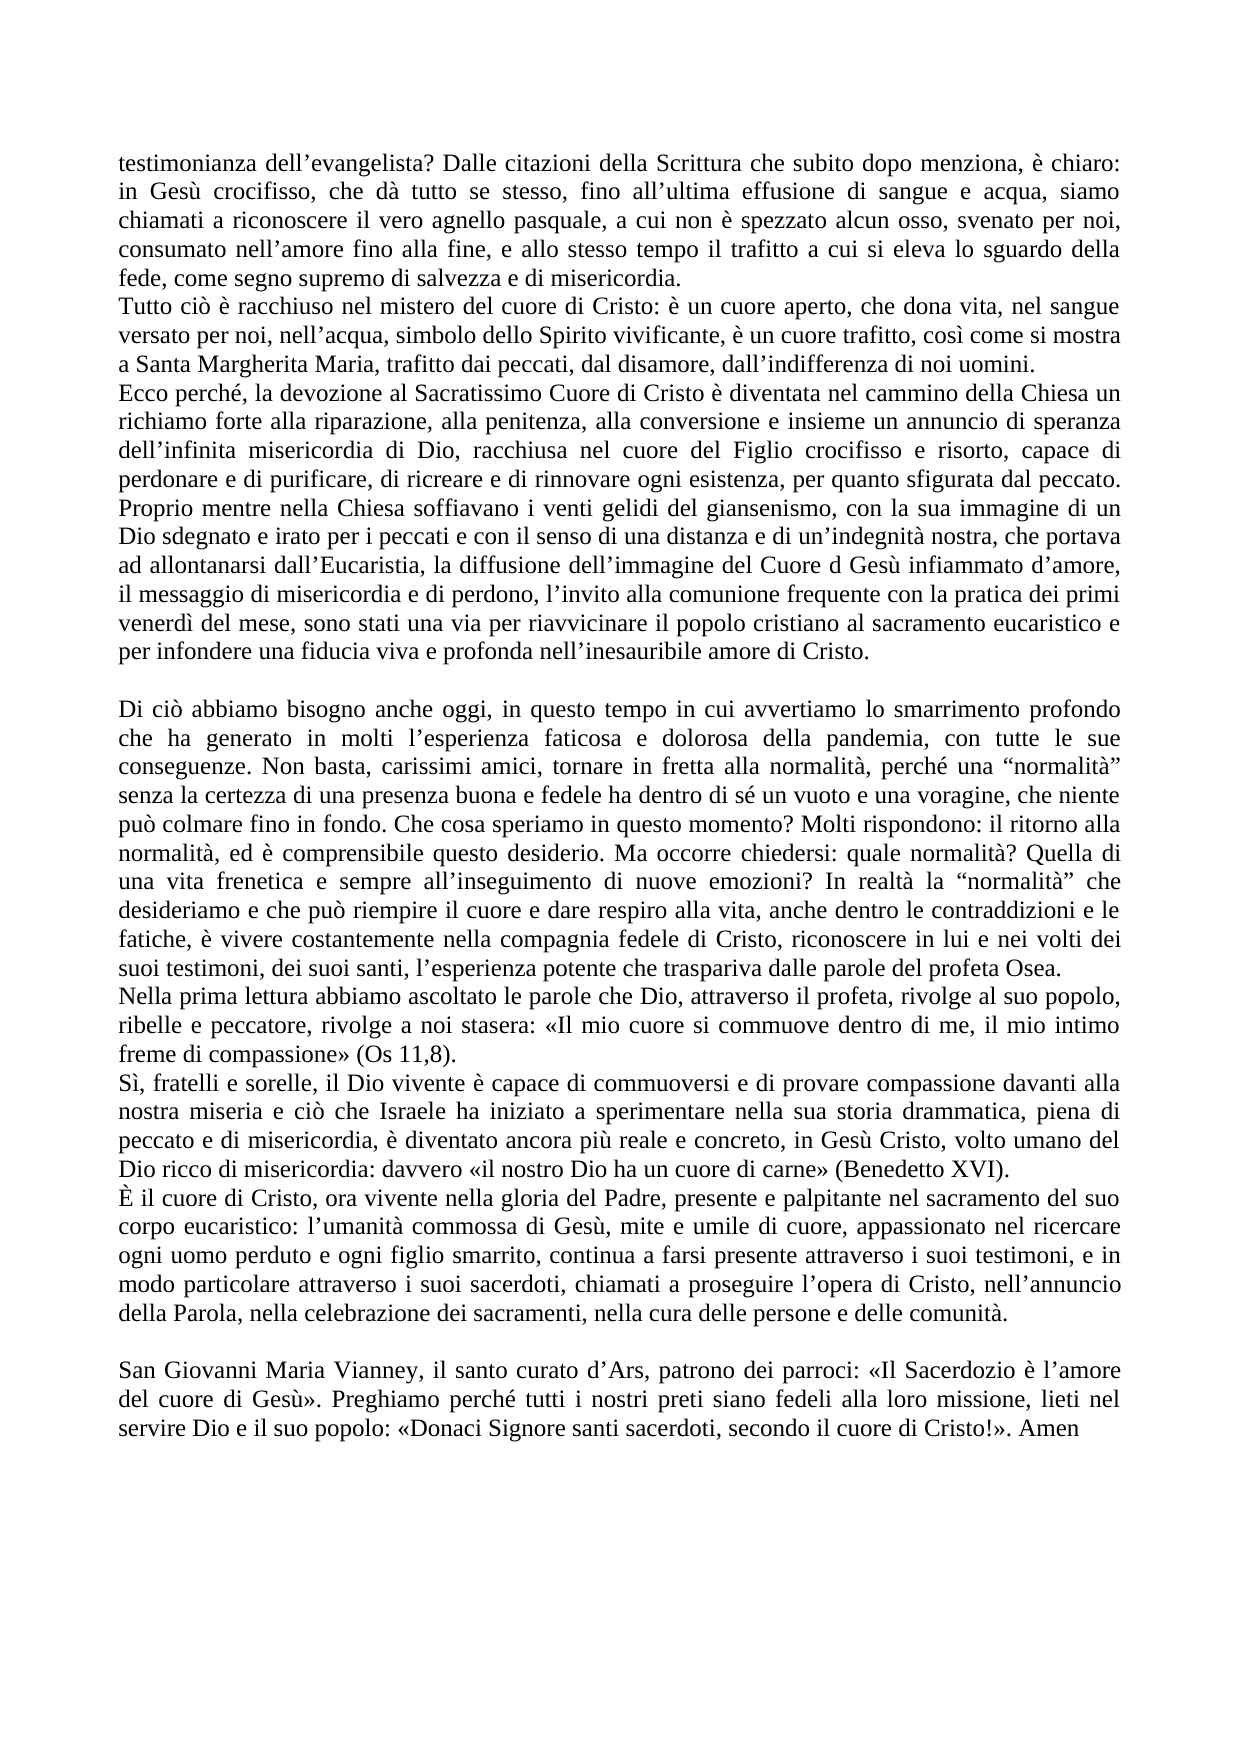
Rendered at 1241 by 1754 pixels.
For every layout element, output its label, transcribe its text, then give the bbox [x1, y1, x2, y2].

text San Giovanni Maria Vianney, il santo curato d’Ars, patrono dei parroci: «Il Sacerdozio è l’amore del cuore di Gesù». Preghiamo perché tutti i nostri preti siano fedeli alla loro missione, lieti nel servire Dio e il suo popolo: «Donaci Signore santi sacerdoti, secondo il cuore di Cristo!». Amen [118, 1355, 1122, 1441]
text È il cuore di Cristo, ora vivente nella gloria del Padre, presente e palpitante nel sacramento del suo corpo eucaristico: l’umanità commossa di Gesù, mite e umile di cuore, appassionato nel ricercare ogni uomo perduto e ogni figlio smarrito, continua a farsi presente attraverso i suoi testimoni, e in modo particolare attraverso i suoi sacerdoti, chiamati a proseguire l’opera di Cristo, nell’annuncio della Parola, nella celebrazione dei sacramenti, nella cura delle persone e delle comunità. [118, 1183, 1122, 1326]
text Nella prima lettura abbiamo ascoltato le parole che Dio, attraverso il profeta, rivolge al suo popolo, ribelle e peccatore, rivolge a noi stasera: «Il mio cuore si commuove dentro di me, il mio intimo freme di compassione» (Os 11,8). [118, 981, 1122, 1068]
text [118, 148, 1122, 291]
text Sì, fratelli e sorelle, il Dio vivente è capace di commuoversi e di provare compassione davanti alla nostra miseria e ciò che Israele ha iniziato a sperimentare nella sua storia drammatica, piena di peccato e di misericordia, è diventato ancora più reale e concreto, in Gesù Cristo, volto umano del Dio ricco di misericordia: davvero «il nostro Dio ha un cuore di carne» (Benedetto XVI). [118, 1068, 1122, 1183]
text Tutto ciò è racchiuso nel mistero del cuore di Cristo: è un cuore aperto, che dona vita, nel sangue versato per noi, nell’acqua, simbolo dello Spirito vivificante, è un cuore trafitto, così come si mostra a Santa Margherita Maria, trafitto dai peccati, dal disamore, dall’indifferenza di noi uomini. [118, 291, 1122, 378]
text Ecco perché, la devozione al Sacratissimo Cuore di Cristo è diventata nel cammino della Chiesa un richiamo forte alla riparazione, alla penitenza, alla conversione e insieme un annuncio di speranza dell’infinita misericordia di Dio, racchiusa nel cuore del Figlio crocifisso e risorto, capace di perdonare e di purificare, di ricreare e di rinnovare ogni esistenza, per quanto sfigurata dal peccato. Proprio mentre nella Chiesa soffiavano i venti gelidi del giansenismo, con la sua immagine di un Dio sdegnato e irato per i peccati e con il senso di una distanza e di un’indegnità nostra, che portava ad allontanarsi dall’Eucaristia, la diffusione dell’immagine del Cuore d Gesù infiammato d’amore, il messaggio di misericordia e di perdono, l’invito alla comunione frequente con la pratica dei primi venerdì del mese, sono stati una via per riavvicinare il popolo cristiano al sacramento eucaristico e per infondere una fiducia viva e profonda nell’inesauribile amore di Cristo. [118, 378, 1122, 665]
text Di ciò abbiamo bisogno anche oggi, in questo tempo in cui avvertiamo lo smarrimento profondo che ha generato in molti l’esperienza faticosa e dolorosa della pandemia, con tutte le sue conseguenze. Non basta, carissimi amici, tornare in fretta alla normalità, perché una “normalità” senza la certezza di una presenza buona e fedele ha dentro di sé un vuoto e una voragine, che niente può colmare fino in fondo. Che cosa speriamo in questo momento? Molti rispondono: il ritorno alla normalità, ed è comprensibile questo desiderio. Ma occorre chiedersi: quale normalità? Quella di una vita frenetica e sempre all’inseguimento di nuove emozioni? In realtà la “normalità” che desideriamo e che può riempire il cuore e dare respiro alla vita, anche dentro le contraddizioni e le fatiche, è vivere costantemente nella compagnia fedele di Cristo, riconoscere in lui e nei volti dei suoi testimoni, dei suoi santi, l’esperienza potente che traspariva dalle parole del profeta Osea. [118, 694, 1122, 981]
